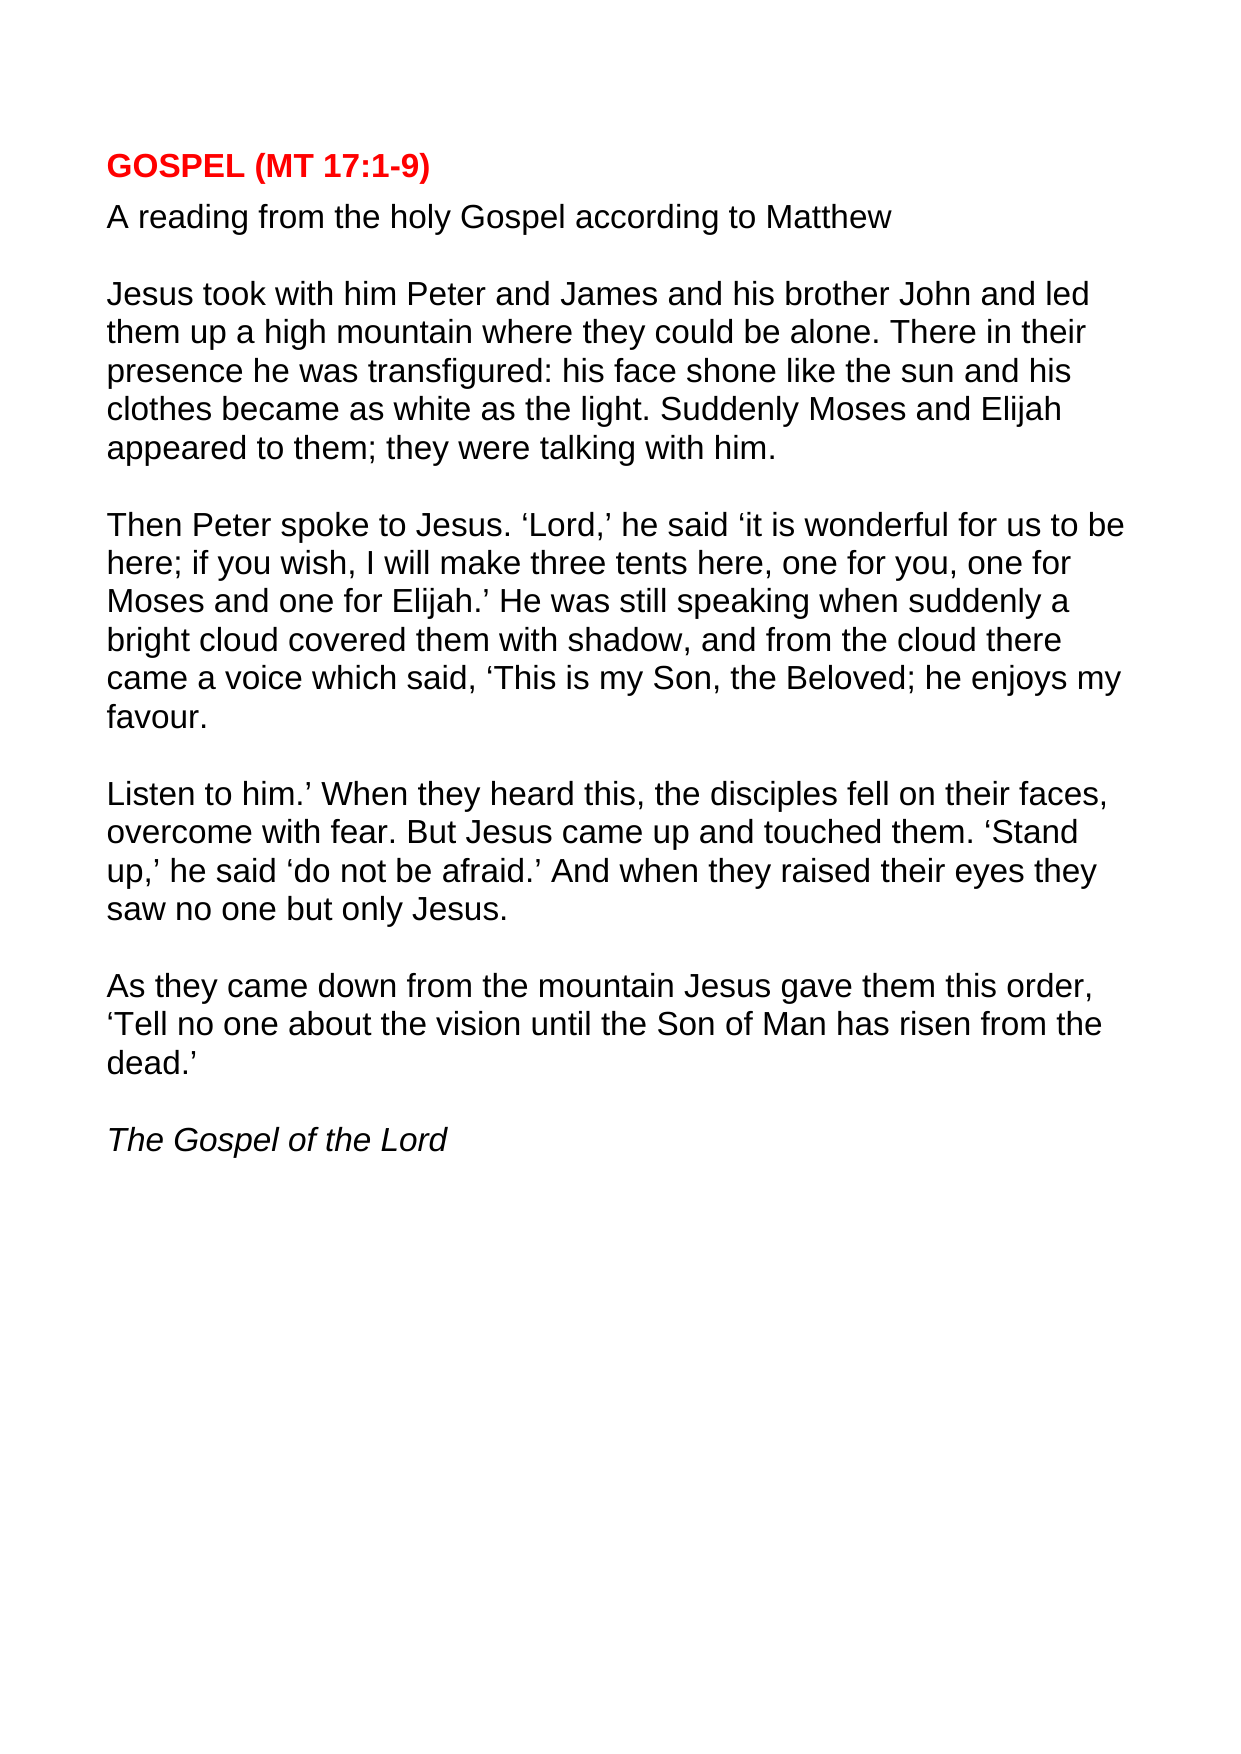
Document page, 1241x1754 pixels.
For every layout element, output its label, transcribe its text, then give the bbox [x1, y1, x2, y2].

text Listen to him.’ When they heard this, the disciples fell on their faces, overcome with fear. But Jesus came up and touched them. ‘Stand up,’ he said ‘do not be afraid.’ And when they raised their eyes they saw no one but only Jesus. [106, 774, 1134, 927]
text Jesus took with him Peter and James and his brother John and led them up a high mountain where they could be alone. There in their presence he was transfigured: his face shone like the sun and his clothes became as white as the light. Suddenly Moses and Elijah appeared to them; they were talking with him. [106, 274, 1134, 466]
text The Gospel of the Lord [106, 1120, 1134, 1158]
text As they came down from the mountain Jesus gave them this order, ‘Tell no one about the vision until the Son of Man has risen from the dead.’ [106, 966, 1134, 1081]
text Then Peter spoke to Jesus. ‘Lord,’ he said ‘it is wonderful for us to be here; if you wish, I will make three tents here, one for you, one for Moses and one for Elijah.’ He was still speaking when suddenly a bright cloud covered them with shadow, and from the cloud there came a voice which said, ‘This is my Son, the Beloved; he enjoys my favour. [106, 505, 1134, 735]
text A reading from the holy Gospel according to Matthew [106, 197, 1134, 236]
text Gospel (Mt 17:1-9) [106, 146, 1134, 185]
